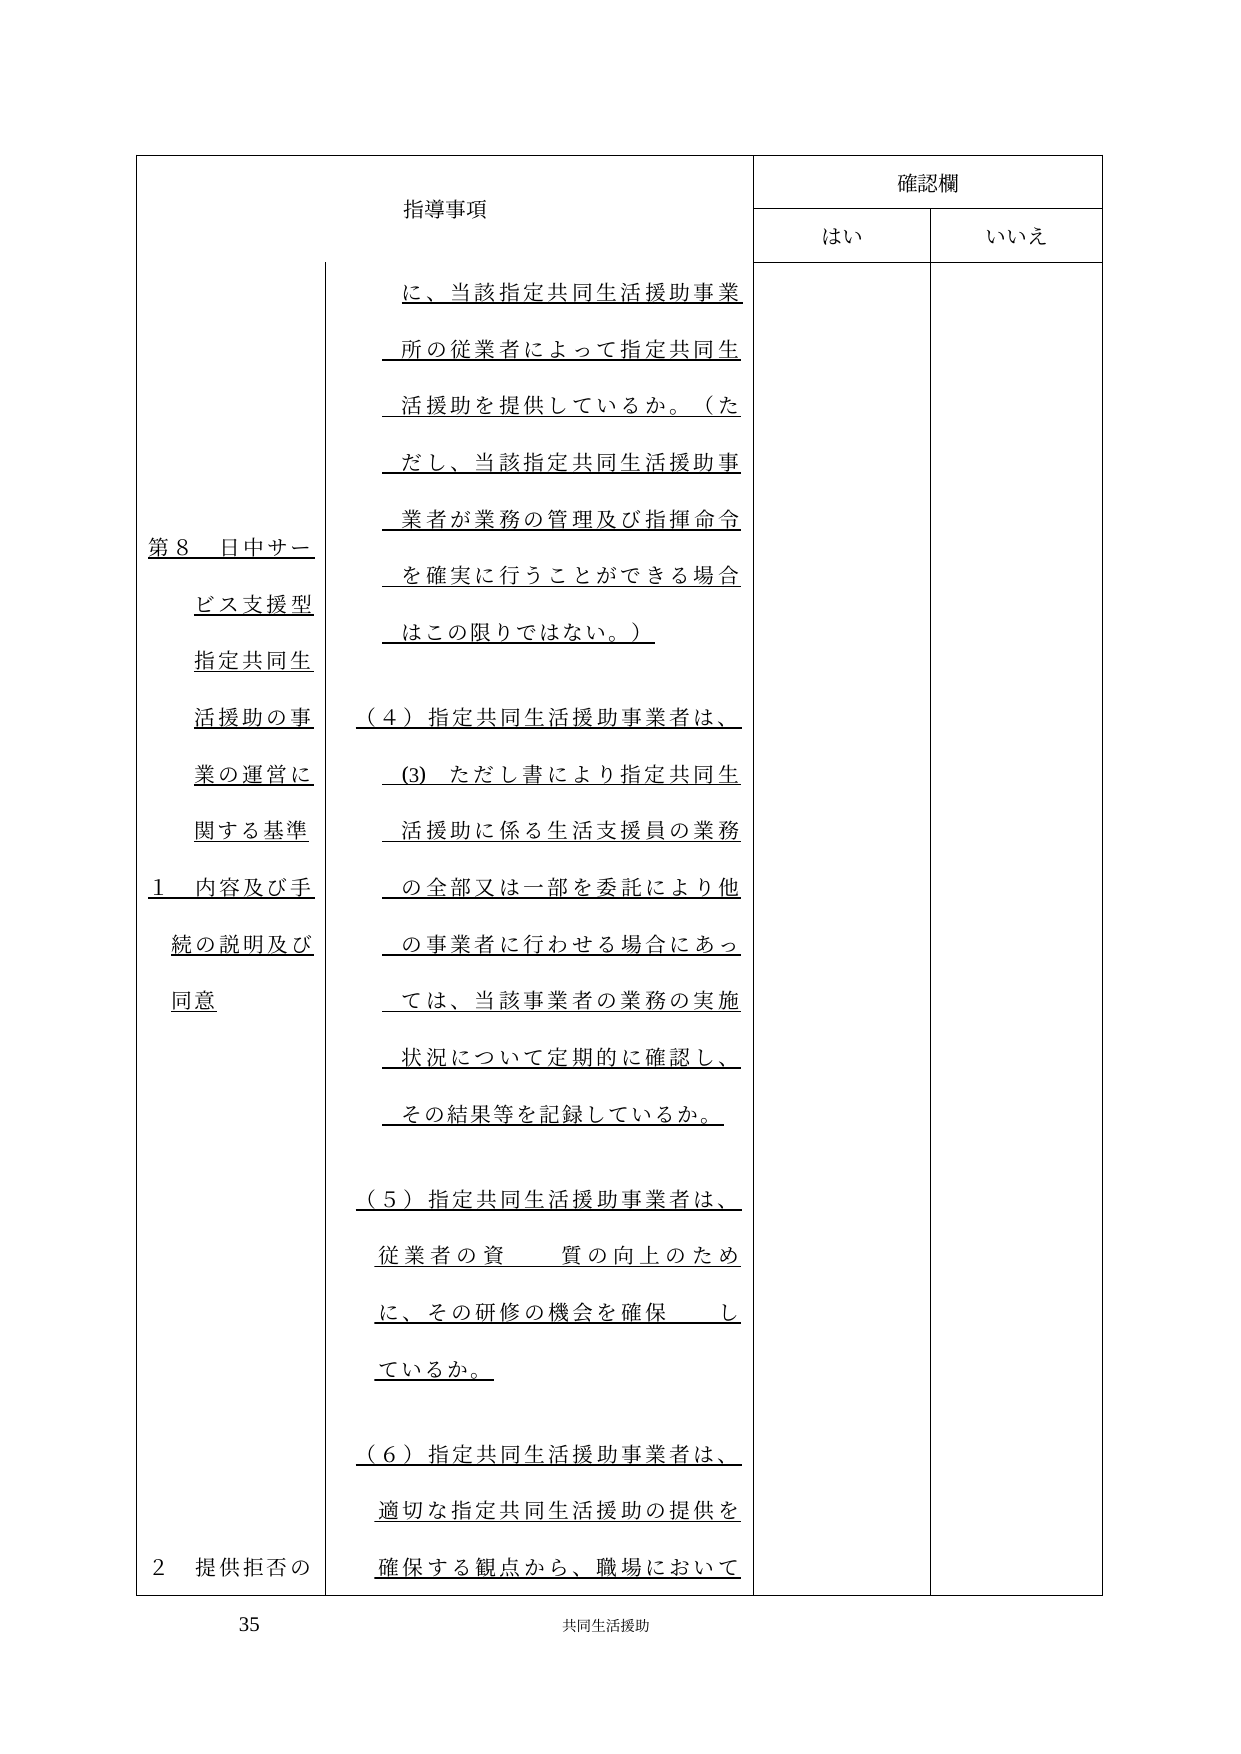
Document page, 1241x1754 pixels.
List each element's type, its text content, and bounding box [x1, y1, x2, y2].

table_header 指導事項 [137, 156, 753, 262]
table_cell [754, 263, 930, 1595]
table_header 確認欄 [754, 156, 1102, 208]
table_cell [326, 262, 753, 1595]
table_cell [931, 263, 1102, 1595]
table_cell いいえ [931, 209, 1102, 262]
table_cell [137, 262, 325, 1595]
table_cell はい [754, 209, 930, 262]
